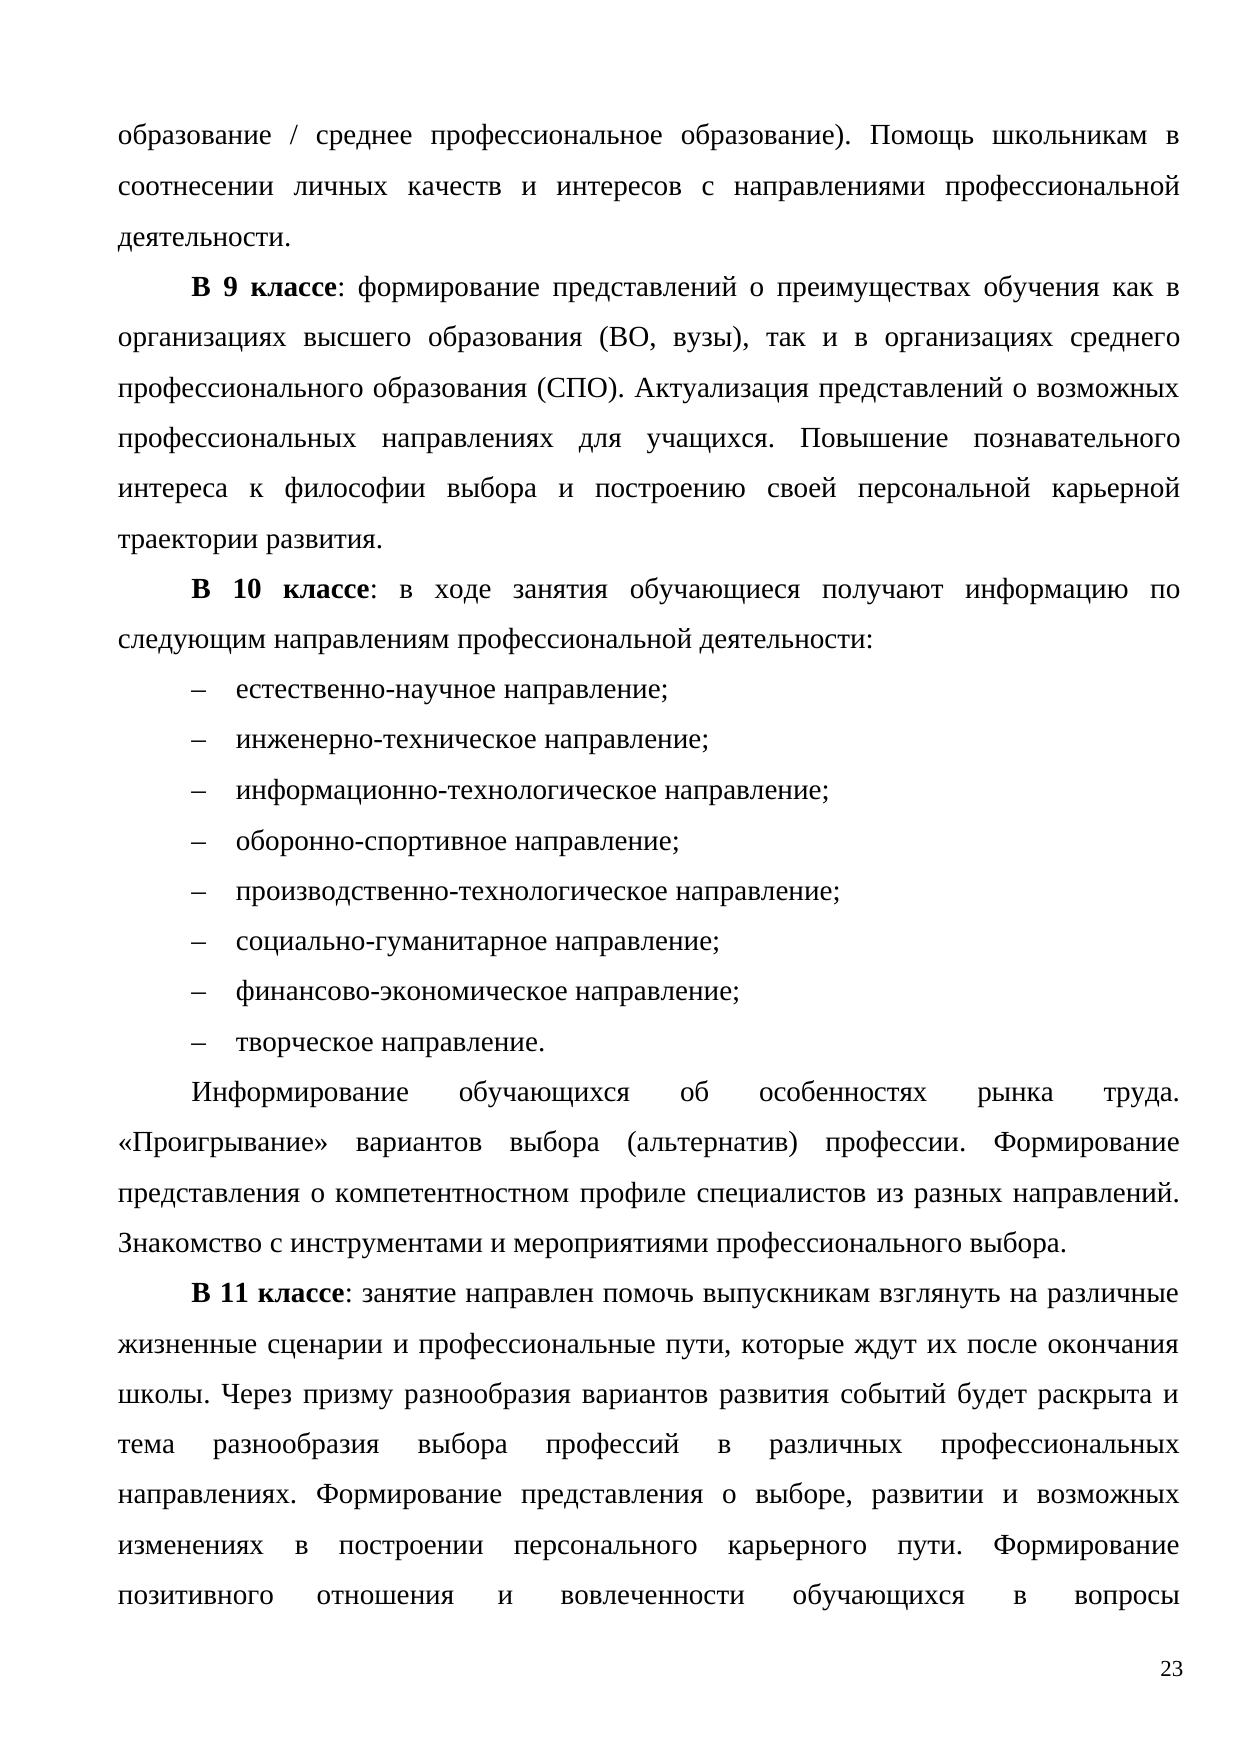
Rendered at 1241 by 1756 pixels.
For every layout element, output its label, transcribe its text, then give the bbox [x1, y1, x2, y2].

list оборонно-спортивное направление; [191, 823, 1194, 856]
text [118, 1275, 1180, 1611]
text образование / среднее профессиональное образование). Помощь школьникам в соотнесении личных качеств и интересов с направлениями профессиональной деятельности. [118, 117, 1180, 252]
list информационно-технологическое направление; [191, 772, 1194, 806]
list финансово-экономическое направление; [191, 973, 1194, 1007]
list естественно-научное направление; [191, 672, 1194, 705]
list производственно-технологическое направление; [191, 873, 1194, 907]
text В 10 классе: в ходе занятия обучающиеся получают информацию по следующим направлениям профессиональной деятельности: [118, 571, 1180, 655]
text Информирование обучающихся об особенностях рынка труда. «Проигрывание» вариантов выбора (альтернатив) профессии. Формирование представления о компетентностном профиле специалистов из разных направлений. Знакомство с инструментами и мероприятиями профессионального выбора. [118, 1074, 1180, 1259]
list социально-гуманитарное направление; [191, 923, 1194, 957]
list творческое направление. [191, 1024, 1194, 1057]
text В 9 классе: формирование представлений о преимуществах обучения как в организациях высшего образования (ВО, вузы), так и в организациях среднего профессионального образования (СПО). Актуализация представлений о возможных профессиональных направлениях для учащихся. Повышение познавательного интереса к философии выбора и построению своей персональной карьерной траектории развития. [118, 269, 1181, 554]
list инженерно-техническое направление; [191, 721, 1194, 755]
